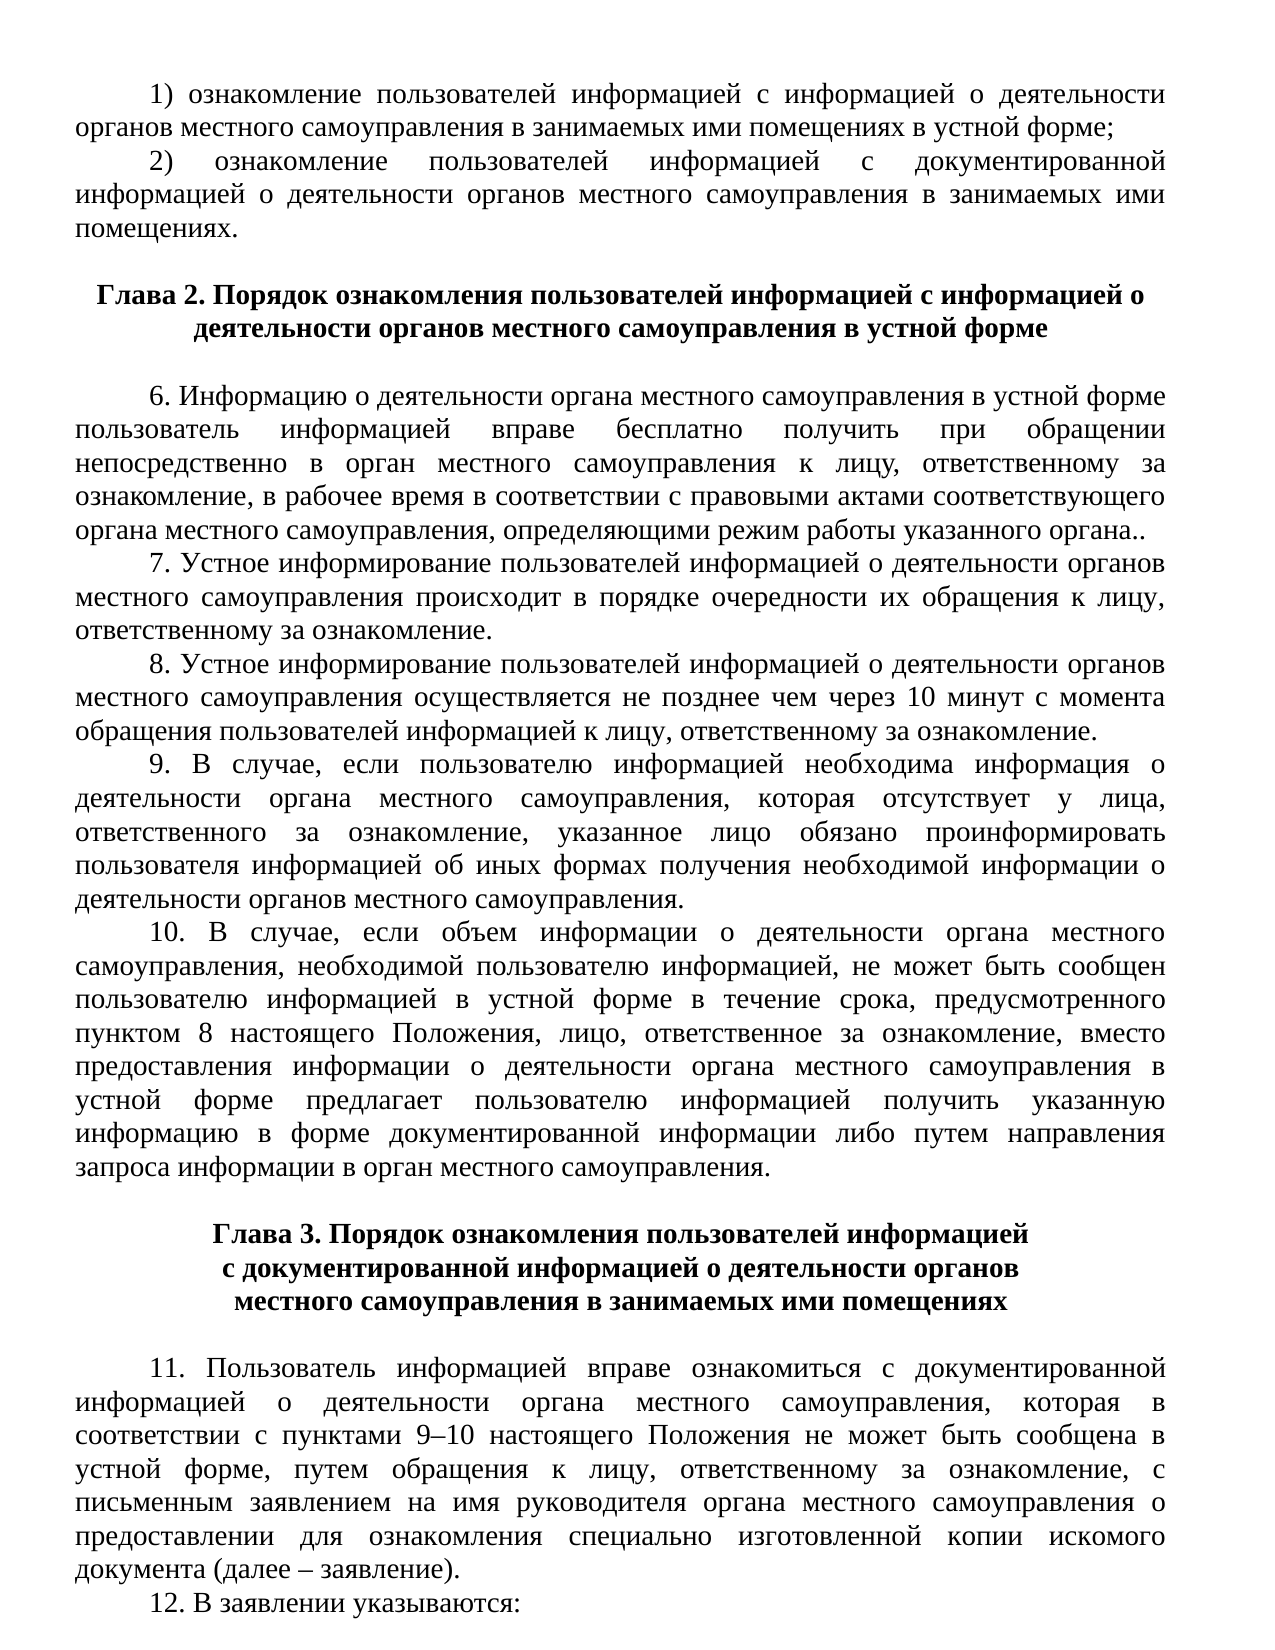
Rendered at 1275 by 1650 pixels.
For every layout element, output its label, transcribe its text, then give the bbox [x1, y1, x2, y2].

text 9. В случае, если пользователю информацией необходима информация о деятельности органа местного самоуправления, которая отсутствует у лица, ответственного за ознакомление, указанное лицо обязано проинформировать пользователя информацией об иных формах получения необходимой информации о деятельности органов местного самоуправления. [75, 747, 1167, 914]
text Глава 3. Порядок ознакомления пользователей информацией с документированной информацией о деятельности органов местного самоуправления в занимаемых ими помещениях [75, 1216, 1167, 1317]
text 10. В случае, если объем информации о деятельности органа местного самоуправления, необходимой пользователю информацией, не может быть сообщен пользователю информацией в устной форме в течение срока, предусмотренного пунктом 8 настоящего Положения, лицо, ответственное за ознакомление, вместо предоставления информации о деятельности органа местного самоуправления в устной форме предлагает пользователю информацией получить указанную информацию в форме документированной информации либо путем направления запроса информации в орган местного самоуправления. [75, 914, 1167, 1183]
text 2) ознакомление пользователей информацией с документированной информацией о деятельности органов местного самоуправления в занимаемых ими помещениях. [75, 143, 1167, 243]
text 8. Устное информирование пользователей информацией о деятельности органов местного самоуправления осуществляется не позднее чем через 10 минут с момента обращения пользователей информацией к лицу, ответственному за ознакомление. [75, 646, 1167, 747]
text Глава 2. Порядок ознакомления пользователей информацией с информацией о деятельности органов местного самоуправления в устной форме [75, 277, 1167, 344]
text 1) ознакомление пользователей информацией с информацией о деятельности органов местного самоуправления в занимаемых ими помещениях в устной форме; [75, 76, 1167, 143]
text 11. Пользователь информацией вправе ознакомиться с документированной информацией о деятельности органа местного самоуправления, которая в соответствии с пунктами 9–10 настоящего Положения не может быть сообщена в устной форме, путем обращения к лицу, ответственному за ознакомление, с письменным заявлением на имя руководителя органа местного самоуправления о предоставлении для ознакомления специально изготовленной копии искомого документа (далее – заявление). [75, 1350, 1167, 1585]
text 7. Устное информирование пользователей информацией о деятельности органов местного самоуправления происходит в порядке очередности их обращения к лицу, ответственному за ознакомление. [75, 545, 1167, 646]
text 12. В заявлении указываются: [75, 1585, 1167, 1619]
text 6. Информацию о деятельности органа местного самоуправления в устной форме пользователь информацией вправе бесплатно получить при обращении непосредственно в орган местного самоуправления к лицу, ответственному за ознакомление, в рабочее время в соответствии с правовыми актами соответствующего органа местного самоуправления, определяющими режим работы указанного органа.. [75, 378, 1167, 545]
